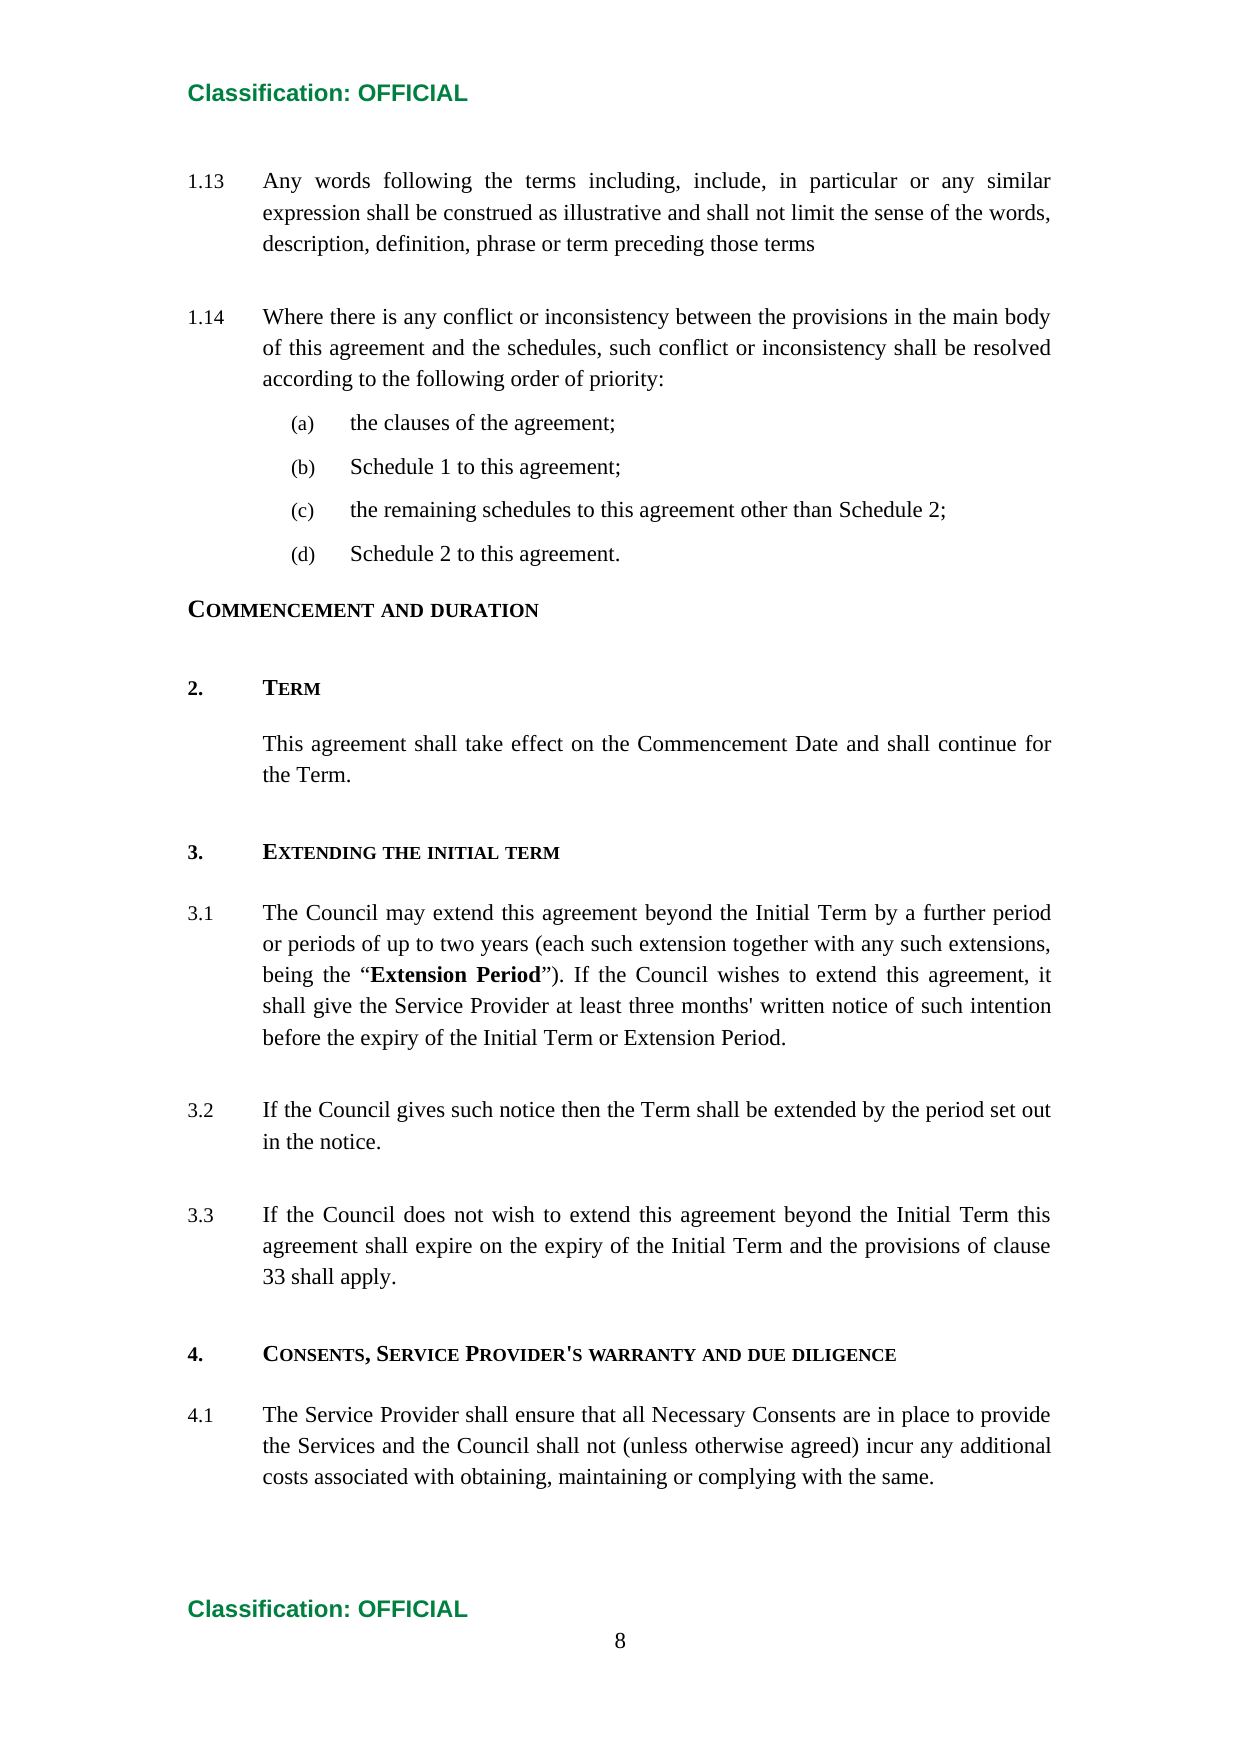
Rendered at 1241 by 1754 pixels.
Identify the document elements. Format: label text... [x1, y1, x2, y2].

subtitle Commencement and duration [187, 592, 1053, 623]
subtitle Term [187, 669, 1053, 700]
subtitle If the Council gives such notice then the Term shall be extended by the period set out in the notice. [187, 1092, 1053, 1154]
text This agreement shall take effect on the Commencement Date and shall continue for the Term. [262, 725, 1053, 787]
subtitle The Council may extend this agreement beyond the Initial Term by a further period or periods of up to two years (each such extension together with any such extensions, being the “Extension Period”). If the Council wishes to extend this agreement, it shall give the Service Provider at least three months' written notice of such intention before the expiry of the Initial Term or Extension Period. [187, 894, 1053, 1050]
subtitle Consents, Service Provider's warranty and due diligence [187, 1335, 1053, 1367]
subtitle the clauses of the agreement; [291, 404, 1053, 435]
subtitle Extending the initial term [187, 833, 1053, 864]
subtitle The Service Provider shall ensure that all Necessary Consents are in place to provide the Services and the Council shall not (unless otherwise agreed) incur any additional costs associated with obtaining, maintaining or complying with the same. [187, 1396, 1053, 1489]
subtitle Where there is any conflict or inconsistency between the provisions in the main body of this agreement and the schedules, such conflict or inconsistency shall be resolved according to the following order of priority: [187, 298, 1053, 392]
subtitle Any words following the terms including, include, in particular or any similar expression shall be construed as illustrative and shall not limit the sense of the words, description, definition, phrase or term preceding those terms [187, 162, 1053, 256]
